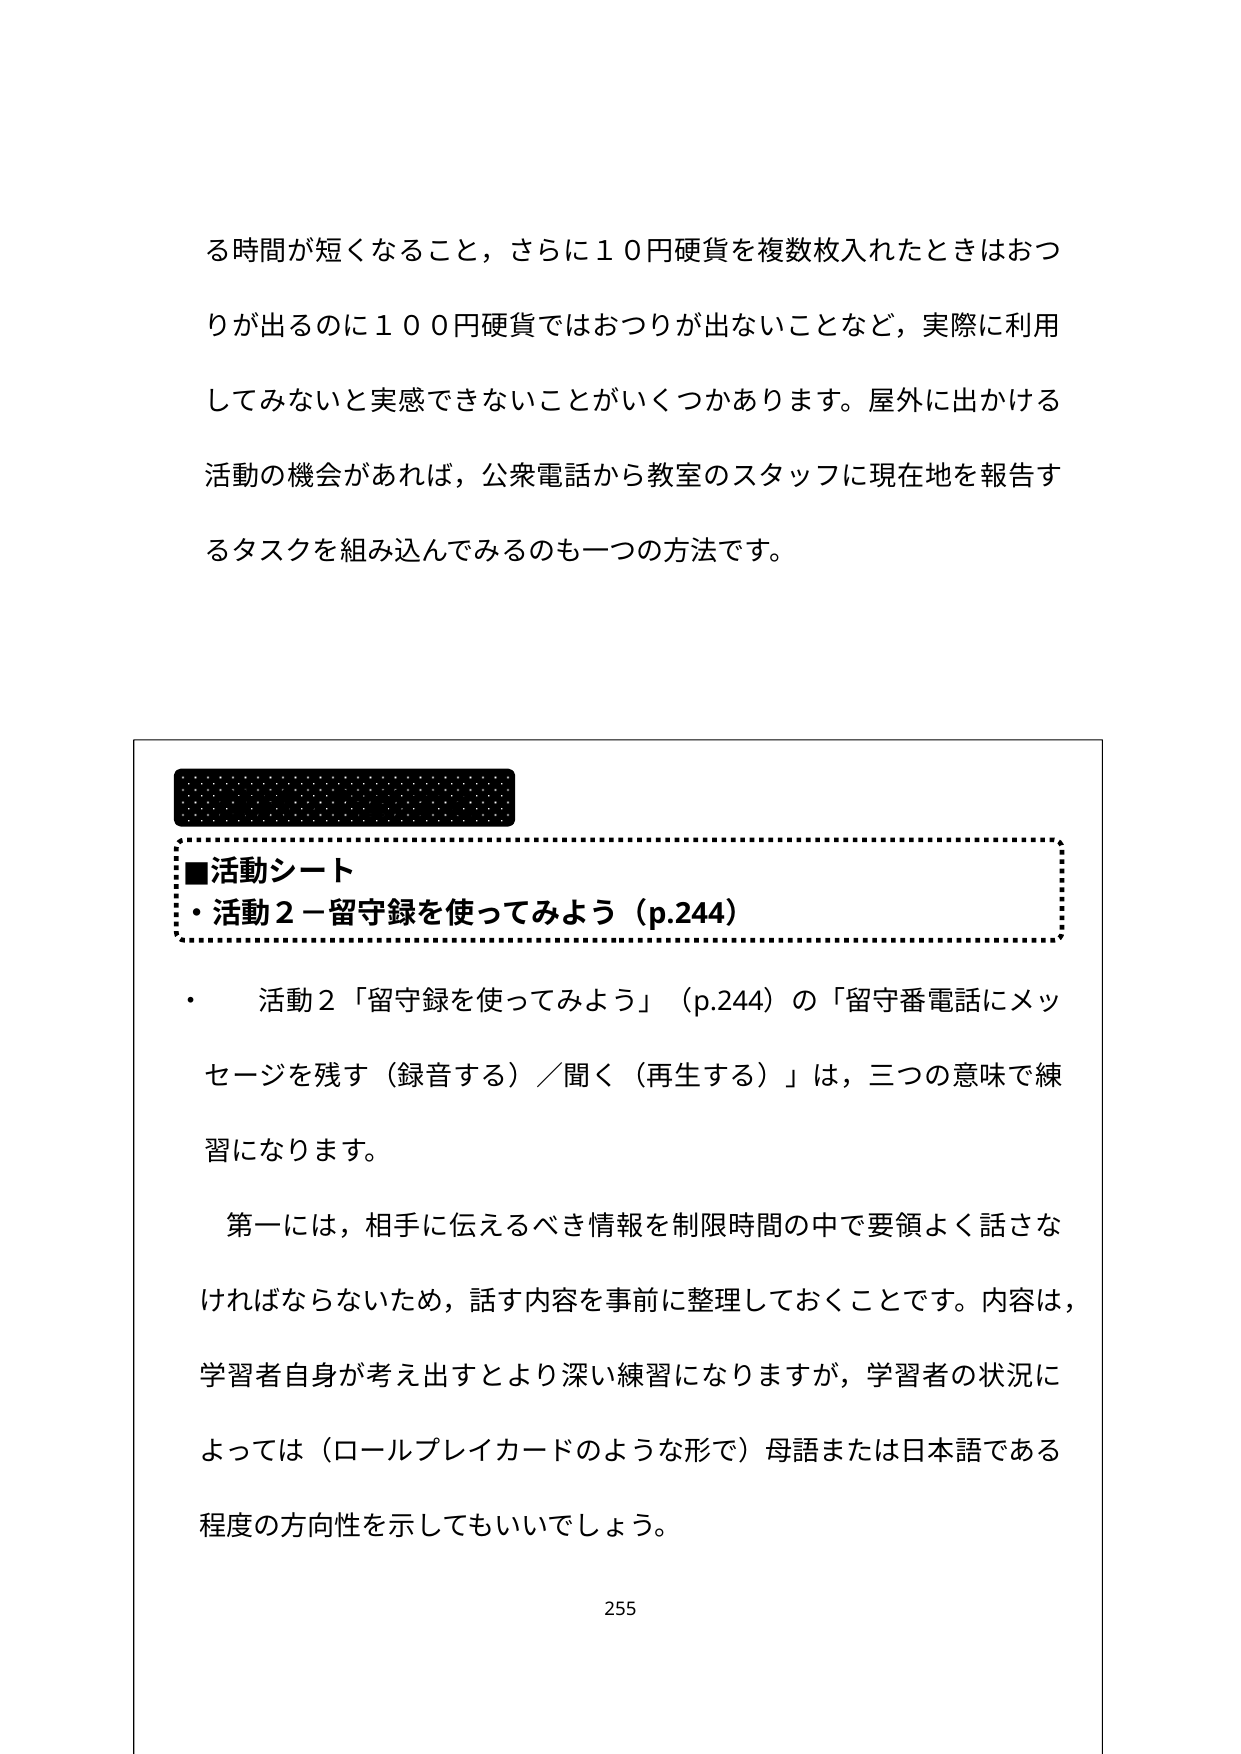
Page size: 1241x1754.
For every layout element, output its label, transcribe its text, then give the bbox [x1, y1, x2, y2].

text 第一には，相手に伝えるべき情報を制限時間の中で要領よく話さなければならないため，話す内容を事前に整理しておくことです。内容は，学習者自身が考え出すとより深い練習になりますが，学習者の状況によっては（ロールプレイカードのような形で）母語または日本語である程度の方向性を示してもいいでしょう。 [199, 1186, 1063, 1561]
text ・ 活動２「留守録を使ってみよう」（p.244）の「留守番電話にメッセージを残す（録音する）／聞く（再生する）」は，三つの意味で練習になります。 [177, 961, 1063, 1186]
picture [179, 774, 510, 821]
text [177, 211, 1063, 586]
